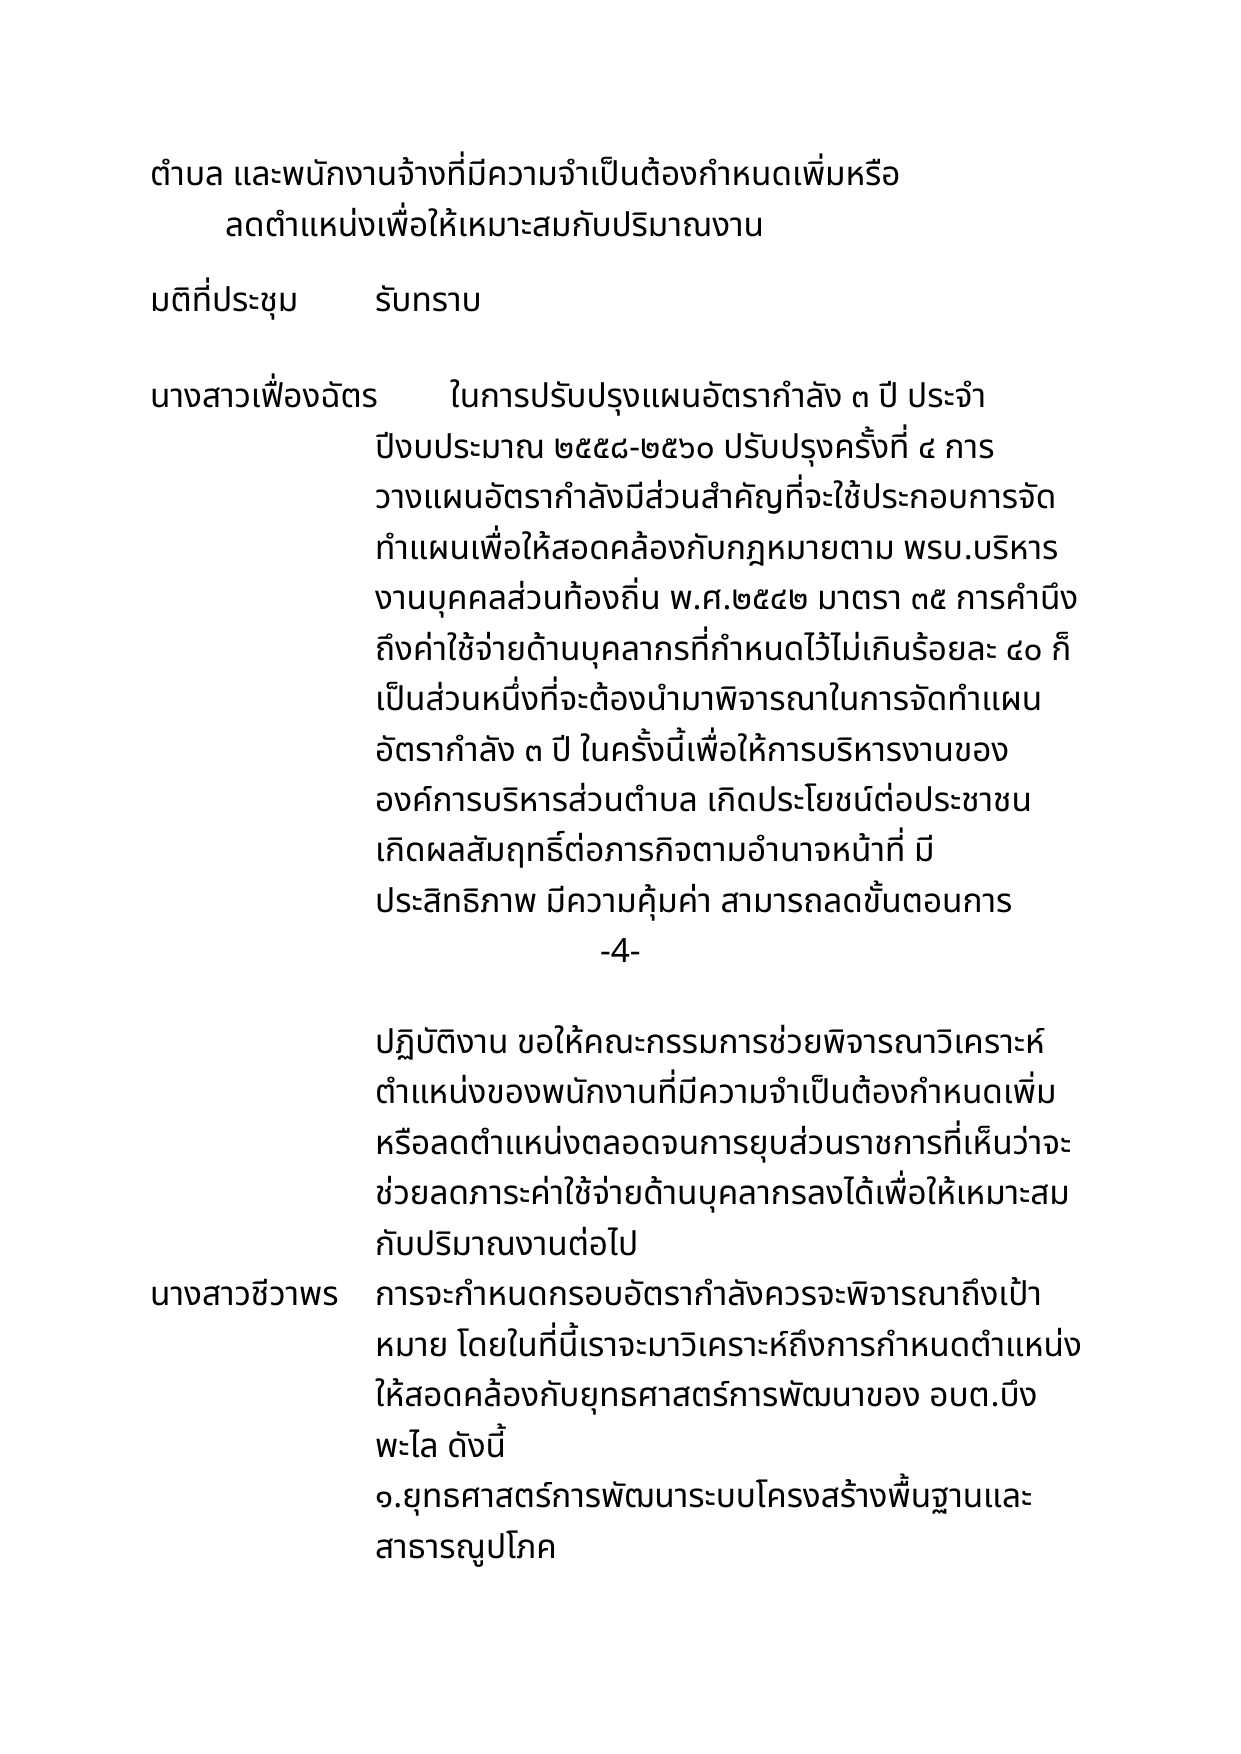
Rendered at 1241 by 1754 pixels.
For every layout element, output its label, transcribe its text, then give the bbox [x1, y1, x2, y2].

text มติที่ประชุม รับทราบ [150, 276, 1090, 327]
text ปฏิบัติงาน ขอให้คณะกรรมการช่วยพิจารณาวิเคราะห์ตำแหน่งของพนักงานที่มีความจำเป็นต้องกำหนดเพิ่มหรือลดตำแหน่งตลอดจนการยุบส่วนราชการที่เห็นว่าจะช่วยลดภาระค่าใช้จ่ายด้านบุคลากรลงได้เพื่อให้เหมาะสมกับปริมาณงานต่อไป [150, 1018, 1090, 1270]
text นางสาวชีวาพร การจะกำหนดกรอบอัตรากำลังควรจะพิจารณาถึงเป้าหมาย โดยในที่นี้เราจะมาวิเคราะห์ถึงการกำหนดตำแหน่งให้สอดคล้องกับยุทธศาสตร์การพัฒนาของ อบต.บึงพะไล ดังนี้ [150, 1270, 1090, 1472]
text ๑.ยุทธศาสตร์การพัฒนาระบบโครงสร้างพื้นฐานและสาธารณูปโภค [150, 1472, 1090, 1573]
text -4- [150, 927, 1090, 973]
text นางสาวเฟื่องฉัตร ในการปรับปรุงแผนอัตรากำลัง ๓ ปี ประจำปีงบประมาณ ๒๕๕๘-๒๕๖๐ ปรับปรุงครั้งที่ ๔ การวางแผนอัตรากำลังมีส่วนสำคัญที่จะใช้ประกอบการจัดทำแผนเพื่อให้สอดคล้องกับกฎหมายตาม พรบ.บริหารงานบุคคลส่วนท้องถิ่น พ.ศ.๒๕๔๒ มาตรา ๓๕ การคำนึงถึงค่าใช้จ่ายด้านบุคลากรที่กำหนดไว้ไม่เกินร้อยละ ๔๐ ก็เป็นส่วนหนึ่งที่จะต้องนำมาพิจารณาในการจัดทำแผนอัตรากำลัง ๓ ปี ในครั้งนี้เพื่อให้การบริหารงานขององค์การบริหารส่วนตำบล เกิดประโยชน์ต่อประชาชน เกิดผลสัมฤทธิ์ต่อภารกิจตามอำนาจหน้าที่ มีประสิทธิภาพ มีความคุ้มค่า สามารถลดขั้นตอนการ [150, 372, 1090, 927]
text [150, 150, 1090, 251]
